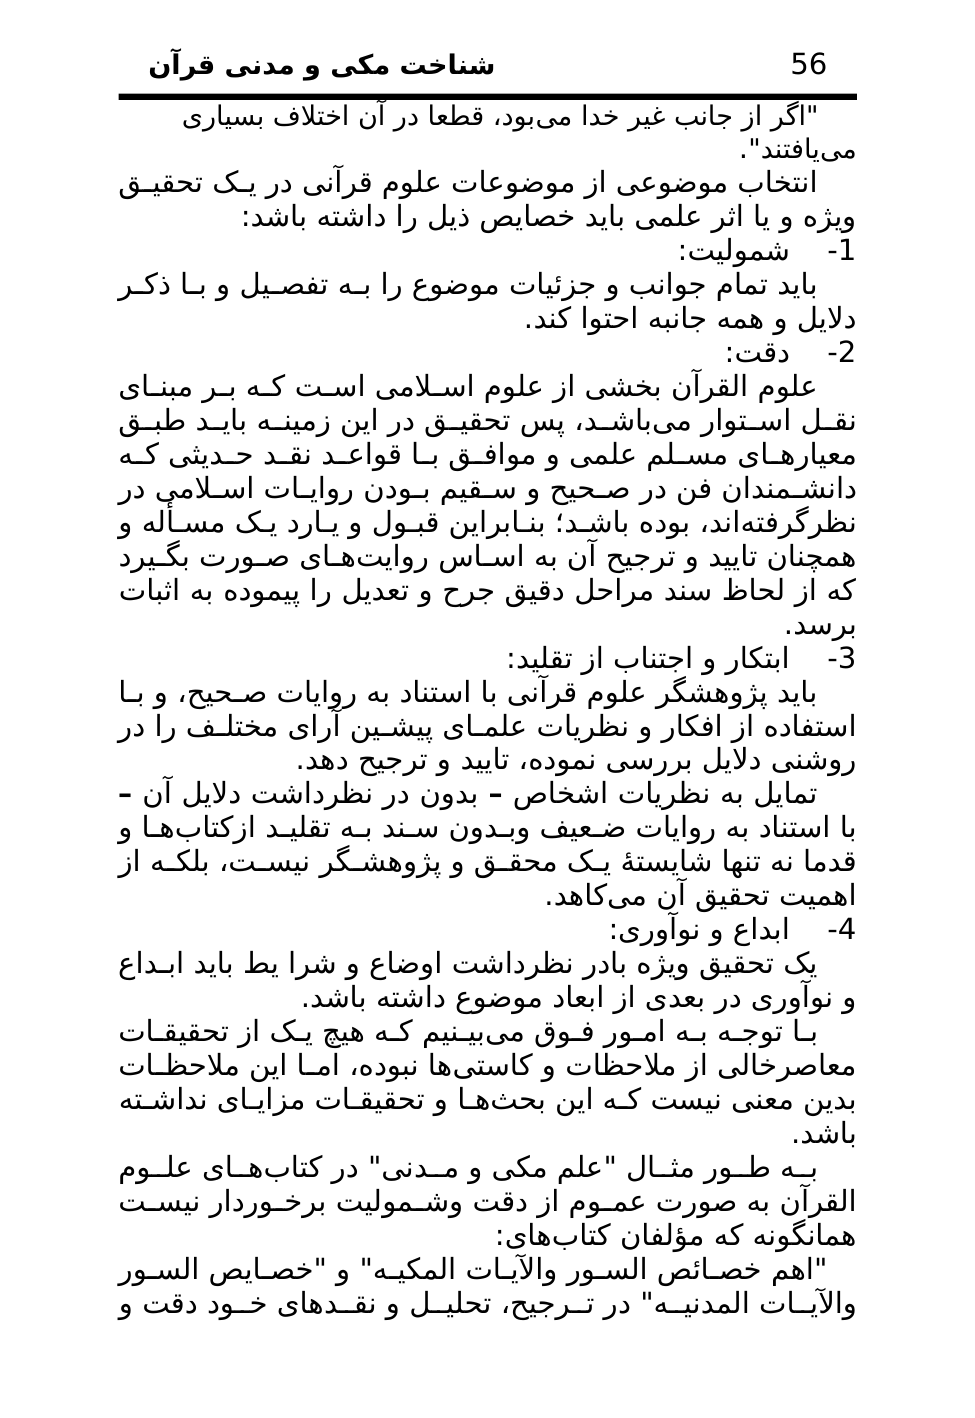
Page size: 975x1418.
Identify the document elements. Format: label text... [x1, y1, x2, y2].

text باید تمام جوانب و جزئیات موضوع را به تفصیل و با ذکر دلایل و همه جانبه احتوا کند. [118, 267, 857, 335]
text با توجه به امور فوق می‌بینیم که هیچ یک از تحقیقات معاصرخالی از ملاحظات و کاستی‌ها نبوده، اما این ملاحظات بدین معنی نیست که این بحث‌ها و تحقیقات مزایای نداشته باشد. [118, 1014, 857, 1150]
text یک تحقیق ویژه بادر نظرداشت اوضاع و شرا یط باید ابداع و نوآوری در بعدی از ابعاد موضوع داشته باشد. [118, 947, 857, 1014]
list دقت: [118, 335, 827, 369]
text باید پژوهشگر علوم قرآنی با استناد به روایات صحیح، و با استفاده از افکار و نظریات علمای پیشین آرای مختلف را در روشنی دلایل بررسی نموده، تایید و ترجیح دهد. [118, 675, 857, 777]
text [118, 1252, 857, 1320]
text به طور مثال "علم مکی و مدنی" در کتاب‌های علوم القرآن به صورت عموم از دقت وشمولیت برخوردار نیست همانگونه که مؤلفان کتاب‌های: [118, 1150, 857, 1252]
text تمایل به نظریات اشخاص – بدون در نظرداشت دلایل آن – با استناد به روایات ضعیف وبدون سند به تقلید ازکتاب‌ها و قدما نه تنها شایستۀ یک محقق و پژوهشگر نیست، بلکه از اهمیت تحقیق آن می‌کاهد. [118, 777, 857, 913]
text "اگر از جانب غیر خدا می‌بود، قطعا در آن اختلاف بسیاری مى‌یافتند". [118, 100, 857, 166]
text انتخاب موضوعی از موضوعات علوم قرآنی در یک تحقیق ویژه و یا اثر علمی باید خصایص ذیل را داشته باشد: [118, 166, 857, 233]
list شمولیت: [118, 233, 827, 267]
list ابتکار و اجتناب از تقلید: [118, 641, 827, 675]
text علوم القرآن بخشی از علوم اسلامی است که بر مبنای نقل استوار می‌باشد، پس تحقیق در این زمینه باید طبق معیارهای مسلم علمی و موافق با قواعد نقد حدیثی که دانشمندان فن در صحیح و سقیم بودن روایات اسلامی در نظرگرفته‌اند، بوده باشد؛ بنابراین قبول و یارد یک مسأله و همچنان تایید و ترجیح آن به اساس روایت‌های صورت بگیرد که از لحاظ سند مراحل دقیق جرح و تعدیل را پیموده به اثبات برسد. [118, 369, 857, 641]
list ابداع و نوآوری: [118, 913, 827, 947]
